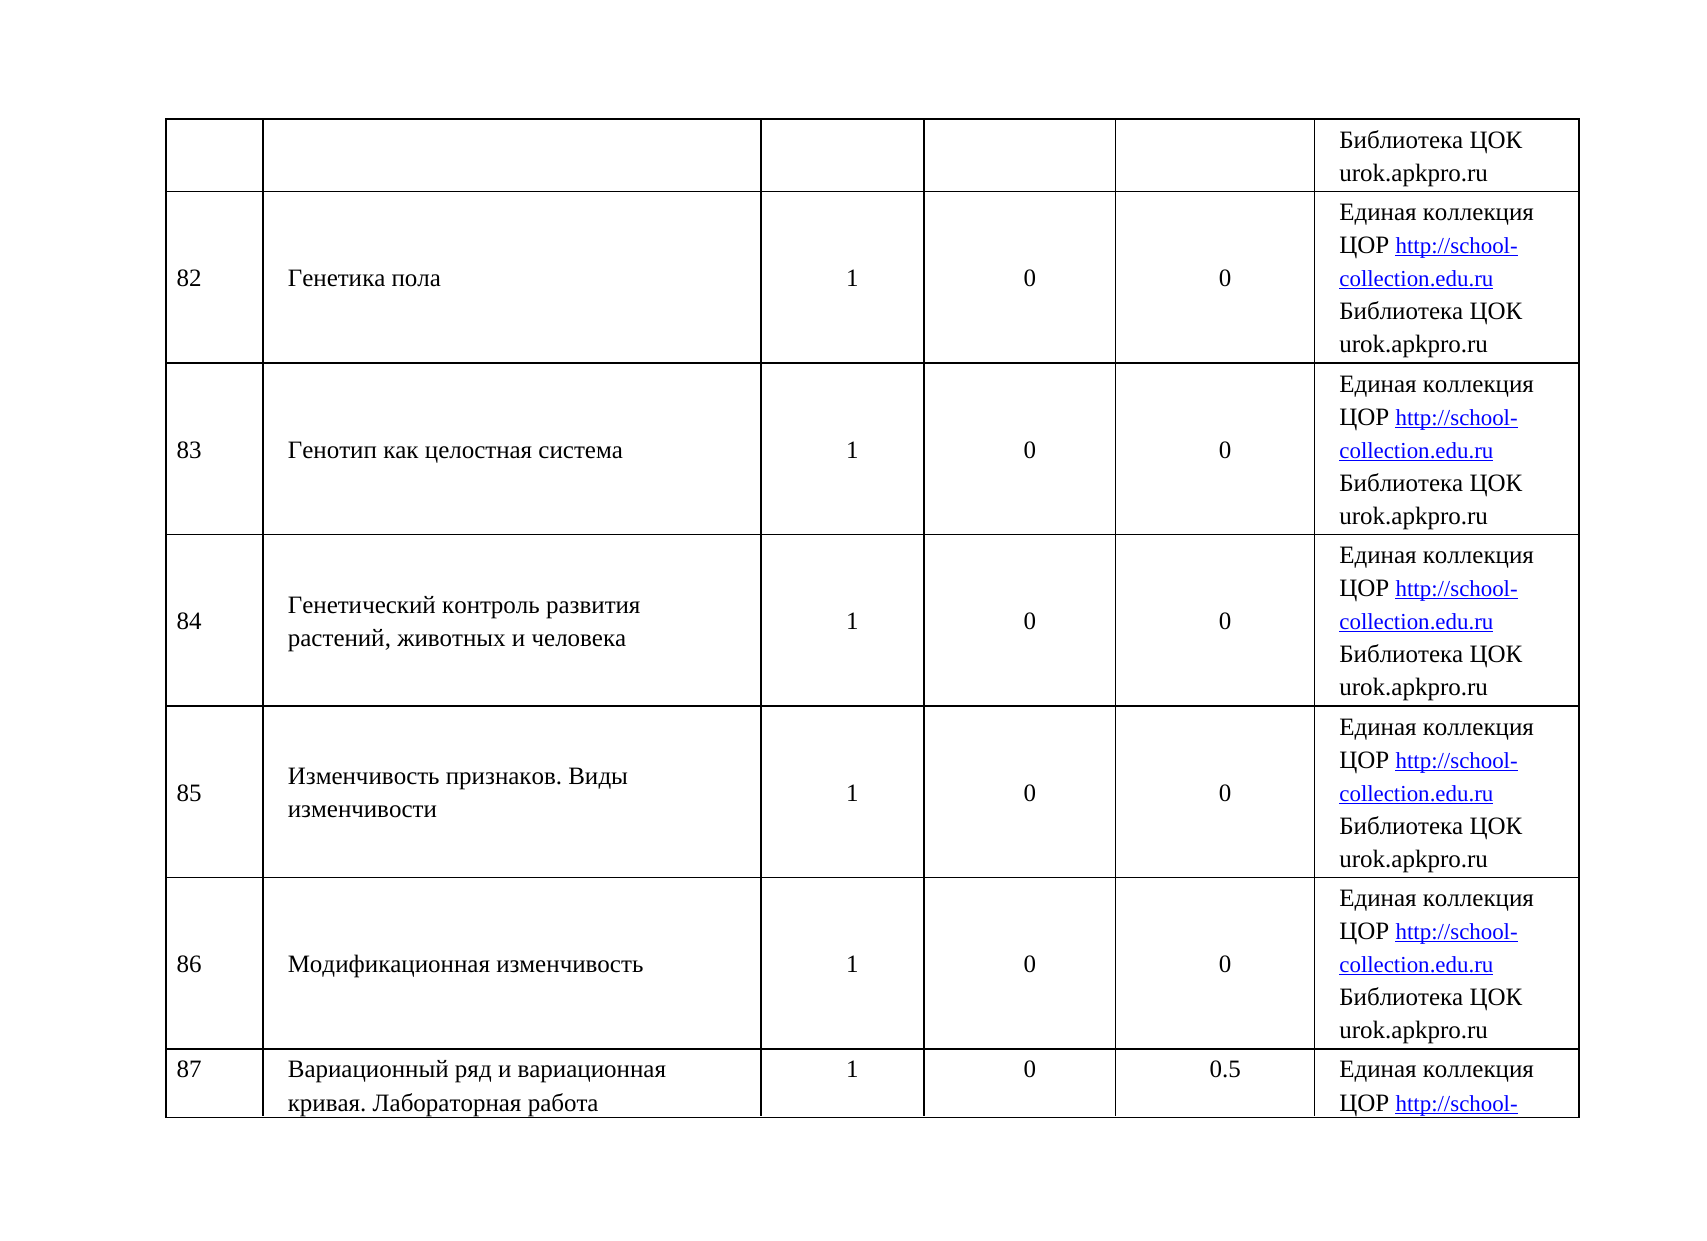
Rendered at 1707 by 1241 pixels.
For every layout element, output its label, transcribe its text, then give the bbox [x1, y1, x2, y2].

table_cell 0 [925, 120, 1115, 191]
table_cell 86 [167, 878, 262, 1048]
table_cell Генетический контроль развития растений, животных и человека [264, 535, 760, 705]
table_cell 1 [762, 1050, 923, 1116]
table_cell 0 [925, 535, 1115, 705]
table_cell Единая коллекция ЦОР http://school-collection.edu.ru Библиотека ЦОК urok.apkpro.ru [1315, 707, 1578, 876]
table_cell 83 [167, 364, 262, 533]
table_cell 1 [762, 707, 923, 876]
table_cell Модификационная изменчивость [264, 878, 760, 1048]
table_cell 0 [1116, 364, 1314, 533]
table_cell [1315, 192, 1578, 362]
table_cell 85 [167, 707, 262, 876]
table_cell 1 [762, 364, 923, 533]
table_cell 0 [925, 1050, 1115, 1116]
table_cell 87 [167, 1050, 262, 1116]
table_cell 0 [925, 707, 1115, 876]
table_cell 1 [762, 535, 923, 705]
table_cell 1 [762, 192, 923, 362]
table_cell Генотип как целостная система [264, 364, 760, 533]
table_cell 0 [1116, 120, 1314, 191]
table_cell Единая коллекция ЦОР http://school-collection.edu.ru Библиотека ЦОК urok.apkpro.ru [1315, 535, 1578, 705]
table_cell Единая коллекция ЦОР http://school-collection.edu.ru Библиотека ЦОК urok.apkpro.ru [1315, 364, 1578, 533]
table_cell 0 [1116, 535, 1314, 705]
table_cell Изменчивость признаков. Виды изменчивости [264, 707, 760, 876]
table_cell 0 [1116, 192, 1314, 362]
table_cell 82 [167, 192, 262, 362]
table_cell 0 [1116, 878, 1314, 1048]
table_cell 84 [167, 535, 262, 705]
table_cell 1 [762, 878, 923, 1048]
table_cell 0 [1116, 707, 1314, 876]
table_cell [1315, 1050, 1578, 1116]
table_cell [264, 120, 760, 191]
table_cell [1315, 120, 1578, 191]
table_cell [264, 1050, 760, 1116]
table_cell 0.5 [1116, 1050, 1314, 1116]
table_cell Генетика пола [264, 192, 760, 362]
table_cell Единая коллекция ЦОР http://school-collection.edu.ru Библиотека ЦОК urok.apkpro.ru [1315, 878, 1578, 1048]
table_cell 1 [762, 120, 923, 191]
table_cell 81 [167, 120, 262, 191]
table_cell 0 [925, 878, 1115, 1048]
table_cell 0 [925, 192, 1115, 362]
table_cell 0 [925, 364, 1115, 533]
